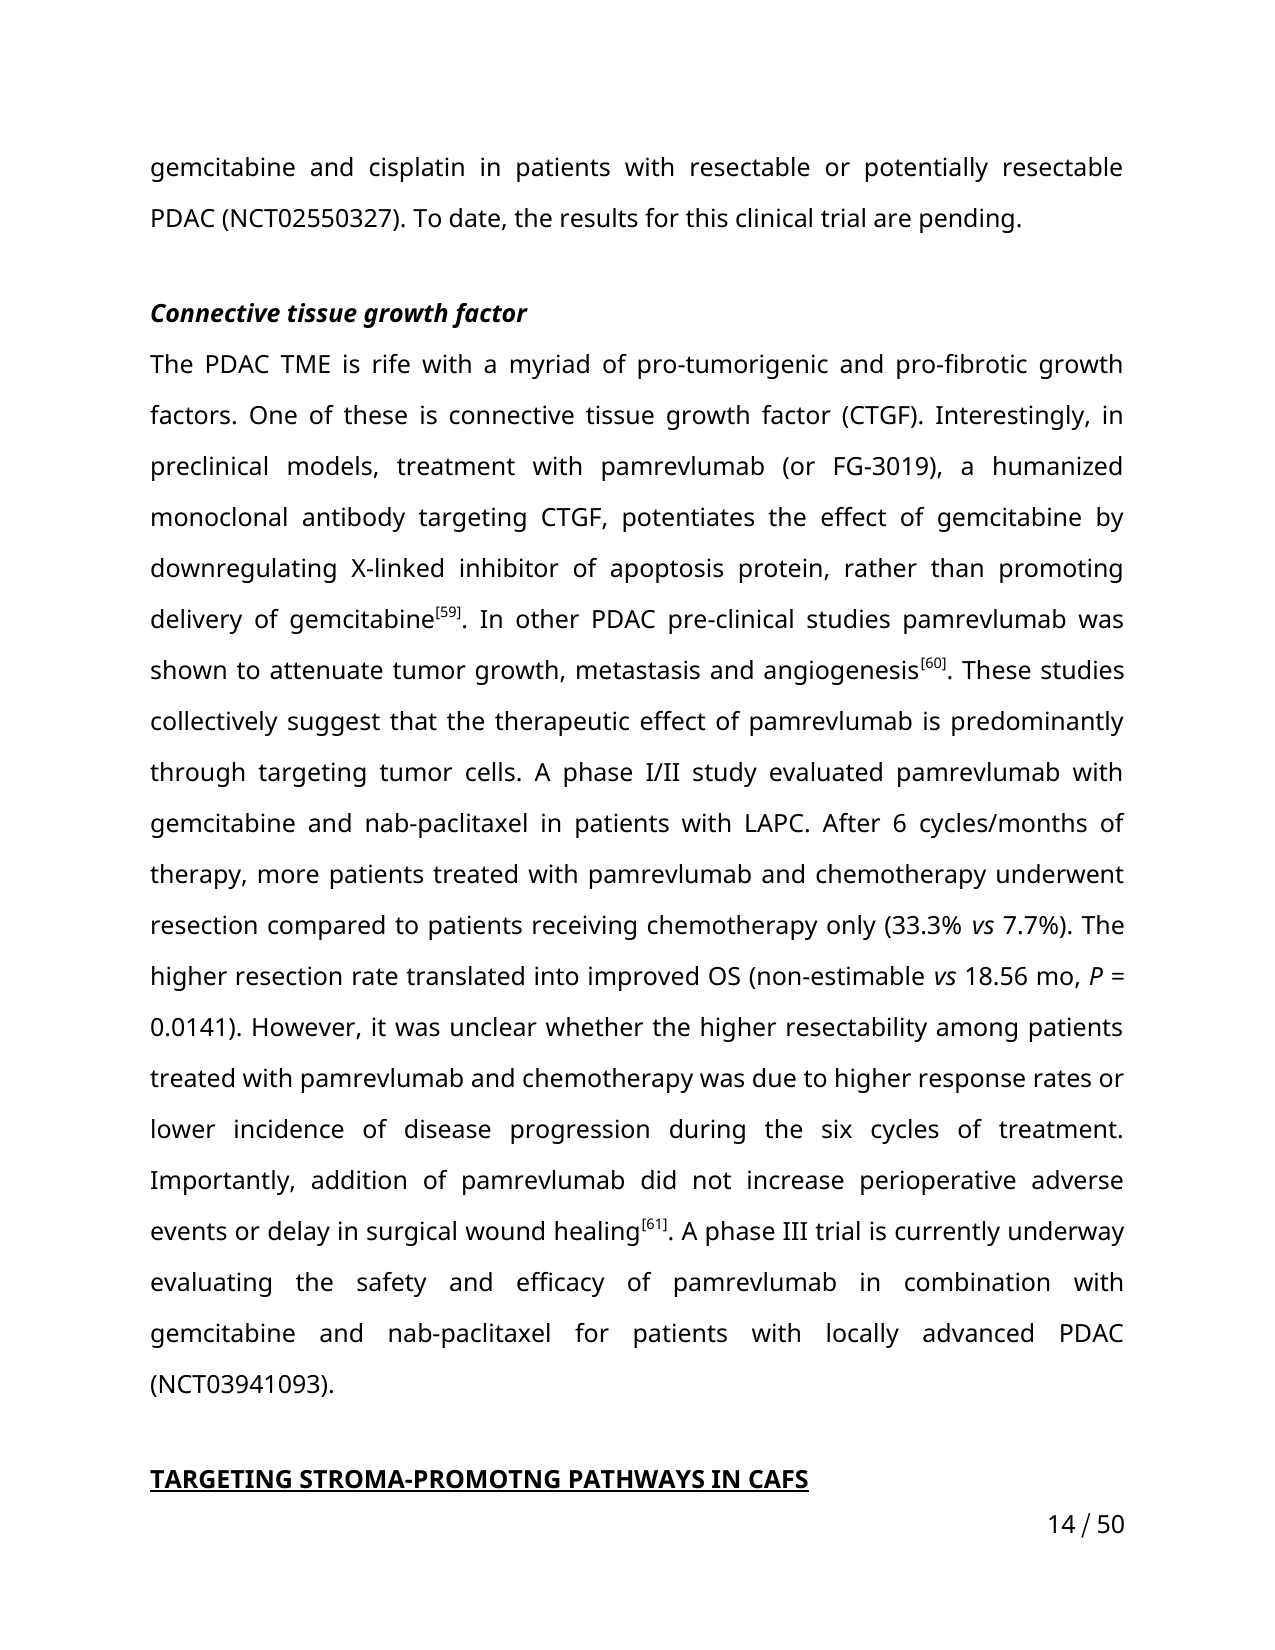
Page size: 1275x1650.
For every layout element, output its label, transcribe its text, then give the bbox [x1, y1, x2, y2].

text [150, 184, 1125, 235]
text The PDAC TME is rife with a myriad of pro-tumorigenic and pro-fibrotic growth factors. One of these is connective tissue growth factor (CTGF). Interestingly, in preclinical models, treatment with pamrevlumab (or FG-3019), a humanized monoclonal antibody targeting CTGF, potentiates the effect of gemcitabine by downregulating X-linked inhibitor of apoptosis protein, rather than promoting delivery of gemcitabine[59]. In other PDAC pre-clinical studies pamrevlumab was shown to attenuate tumor growth, metastasis and angiogenesis[60]. These studies collectively suggest that the therapeutic effect of pamrevlumab is predominantly through targeting tumor cells. A phase I/II study evaluated pamrevlumab with gemcitabine and nab-paclitaxel in patients with LAPC. After 6 cycles/months of therapy, more patients treated with pamrevlumab and chemotherapy underwent resection compared to patients receiving chemotherapy only (33.3% vs 7.7%). The higher resection rate translated into improved OS (non-estimable vs 18.56 mo, P = 0.0141). However, it was unclear whether the higher resectability among patients treated with pamrevlumab and chemotherapy was due to higher response rates or lower incidence of disease progression during the six cycles of treatment. Importantly, addition of pamrevlumab did not increase perioperative adverse events or delay in surgical wound healing[61]. A phase III trial is currently underway evaluating the safety and efficacy of pamrevlumab in combination with gemcitabine and nab-paclitaxel for patients with locally advanced PDAC (NCT03941093). [150, 346, 1125, 1401]
text Connective tissue growth factor [150, 295, 1125, 329]
text TARGETING STROMA-PROMOTNG PATHWAYS IN CAFs [150, 1461, 1125, 1495]
